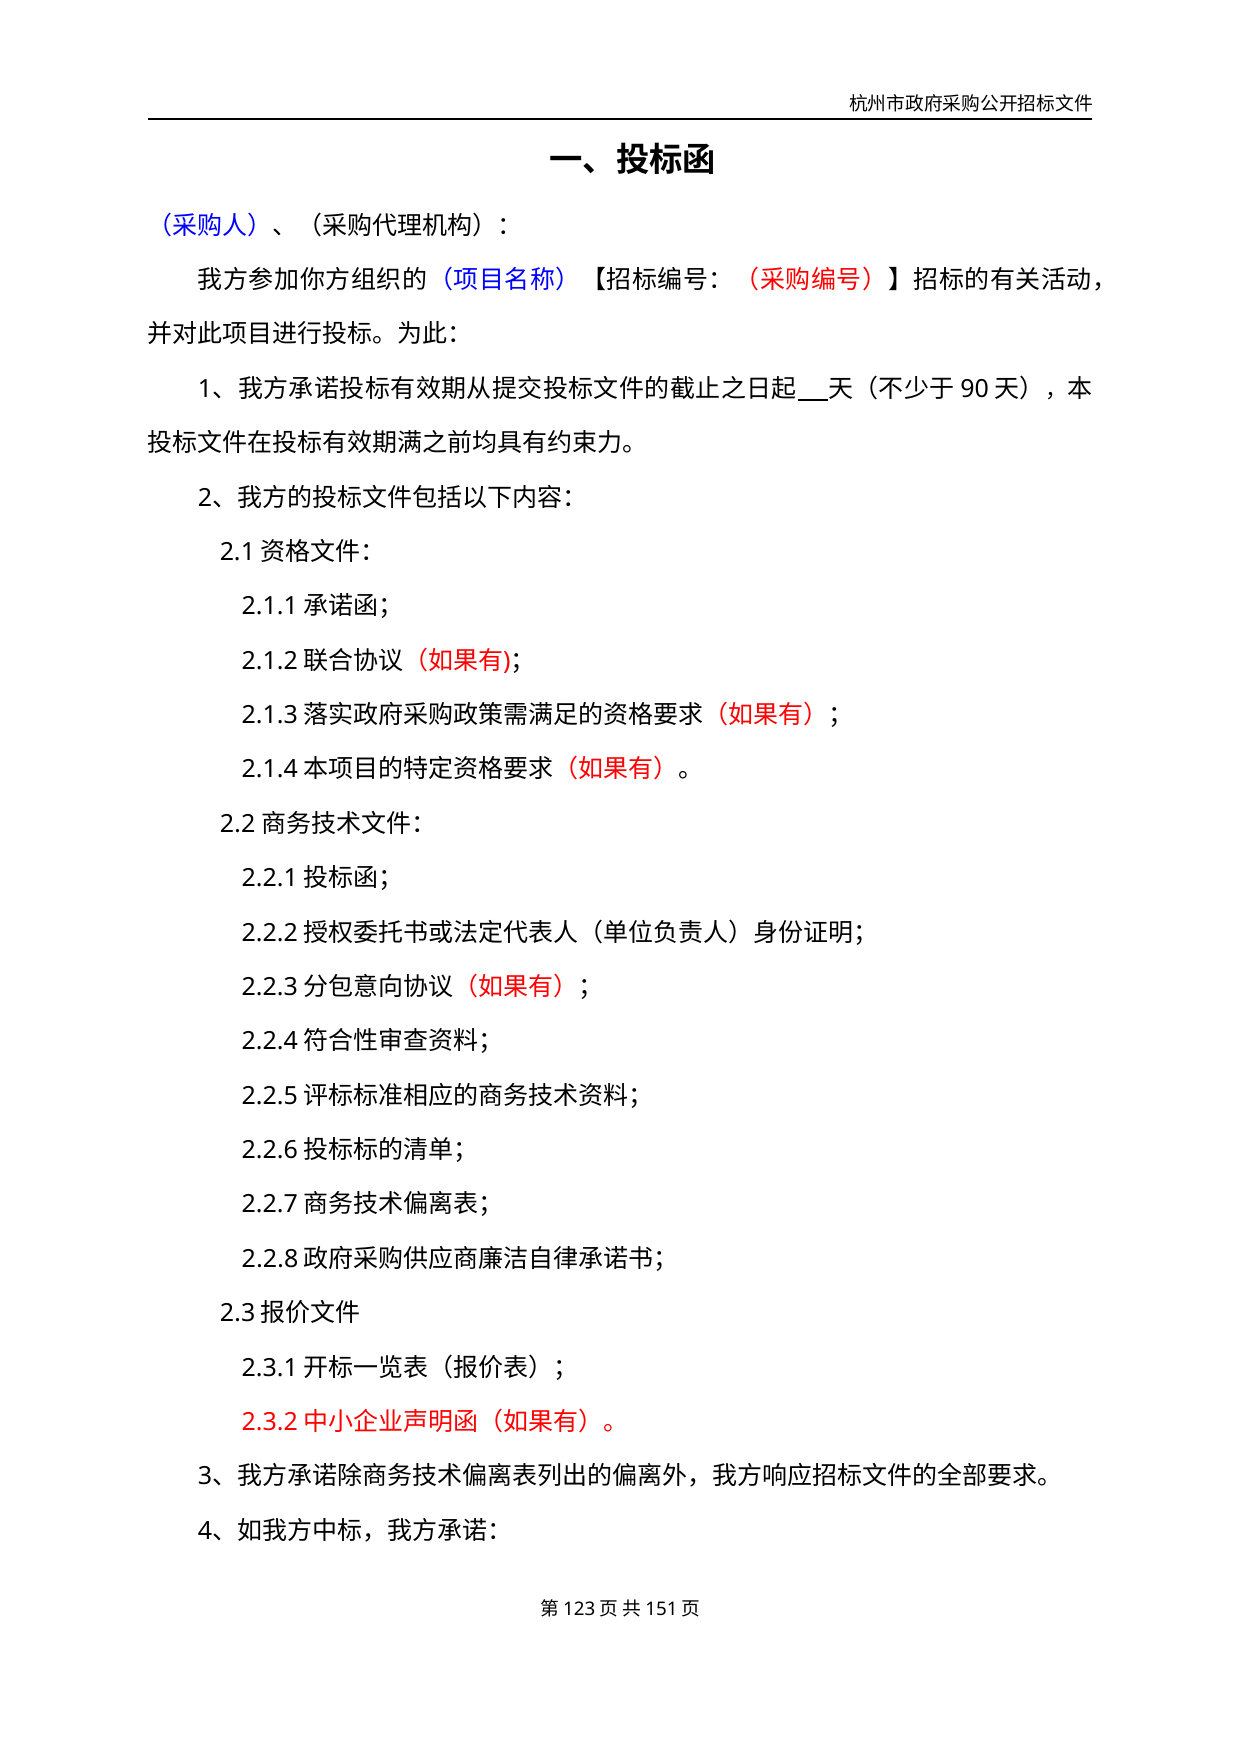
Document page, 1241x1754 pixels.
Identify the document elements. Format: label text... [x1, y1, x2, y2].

text 2.1.1承诺函； [191, 586, 1092, 622]
text 2.2.7商务技术偏离表； [191, 1184, 1092, 1220]
text 2.2.6投标标的清单； [191, 1129, 1092, 1166]
text 2.1.3落实政府采购政策需满足的资格要求（如果有）； [191, 694, 1092, 731]
text 2.3.2中小企业声明函（如果有）。 [191, 1401, 1092, 1438]
text 2.1.2联合协议（如果有)； [191, 640, 1092, 676]
text 2.2 商务技术文件： [169, 803, 1092, 839]
text 2.2.8政府采购供应商廉洁自律承诺书； [191, 1238, 1092, 1274]
text 2.2.5评标标准相应的商务技术资料； [191, 1075, 1092, 1111]
text 2.3报价文件 [169, 1293, 1092, 1329]
text 2.1.4本项目的特定资格要求（如果有）。 [191, 749, 1092, 785]
text 我方参加你方组织的（项目名称）【招标编号：（采购编号）】招标的有关活动，并对此项目进行投标。为此： [148, 259, 1092, 350]
text 2.2.1投标函； [191, 858, 1092, 894]
text 2.3.1开标一览表（报价表）； [191, 1347, 1092, 1383]
text 2.2.4符合性审查资料； [191, 1021, 1092, 1057]
text 2.2.2授权委托书或法定代表人（单位负责人）身份证明； [191, 912, 1092, 948]
text （采购人）、（采购代理机构）： [148, 205, 1092, 241]
text 1、我方承诺投标有效期从提交投标文件的截止之日起 天（不少于90天），本投标文件在投标有效期满之前均具有约束力。 [148, 368, 1092, 459]
text 2.2.3分包意向协议（如果有）； [191, 966, 1092, 1003]
text 2、我方的投标文件包括以下内容： [148, 477, 1092, 513]
text 4、如我方中标，我方承诺： [148, 1510, 1092, 1546]
text 3、我方承诺除商务技术偏离表列出的偏离外，我方响应招标文件的全部要求。 [148, 1456, 1092, 1492]
text 2.1资格文件： [169, 531, 1092, 568]
text 一、投标函 [148, 133, 1092, 181]
